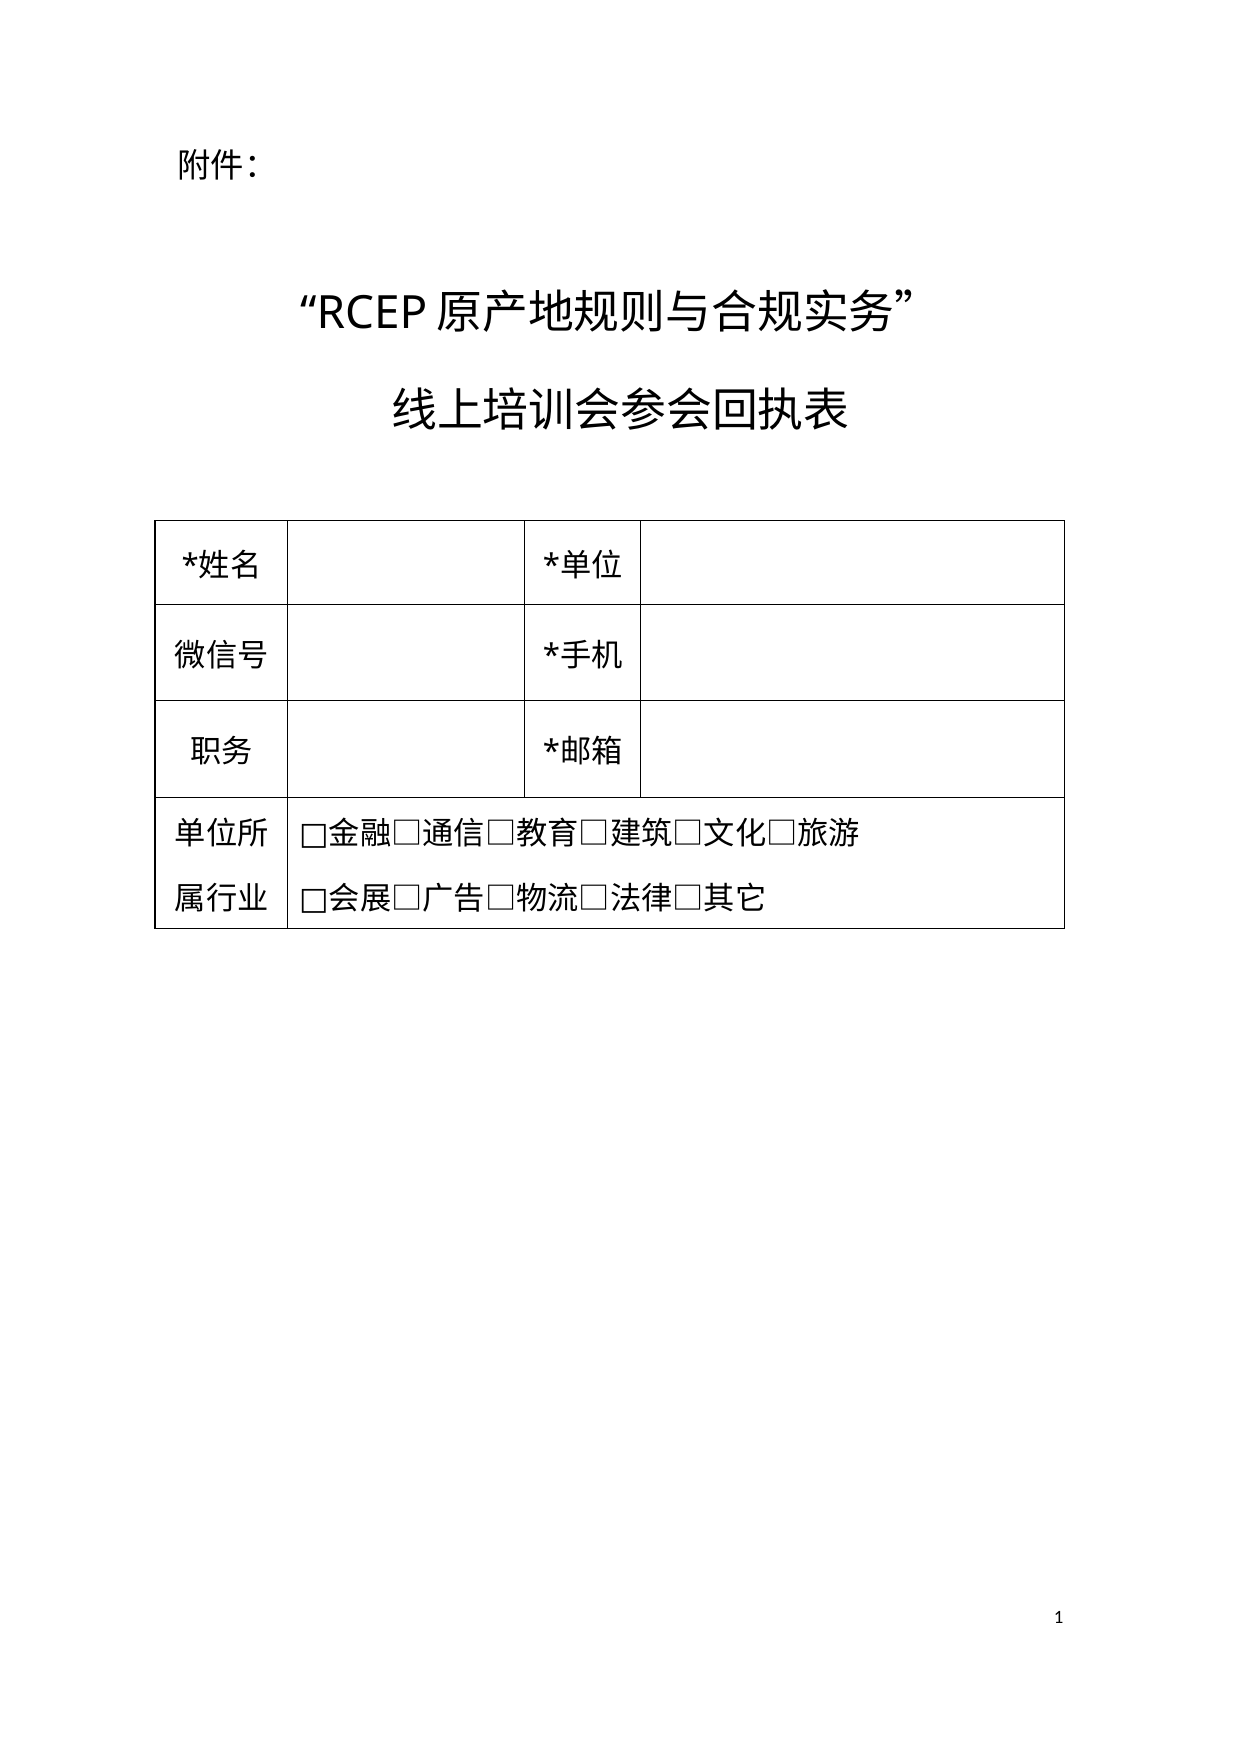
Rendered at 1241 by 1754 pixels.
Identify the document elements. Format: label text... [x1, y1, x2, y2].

table_cell [641, 605, 1064, 700]
table_cell □金融□通信□教育□建筑□文化□旅游 □会展□广告□物流□法律□其它 [288, 798, 1064, 928]
table_cell *手机 [525, 605, 640, 700]
table_cell 单位所属行业 [156, 798, 287, 928]
table_cell *邮箱 [525, 701, 640, 797]
table_header [641, 521, 1064, 604]
table_header [288, 521, 524, 604]
table_cell 职务 [156, 701, 287, 797]
table_cell [288, 605, 524, 700]
text 线上培训会参会回执表 [177, 358, 1063, 455]
table_cell [641, 701, 1064, 797]
text “RCEP原产地规则与合规实务” [177, 260, 1063, 358]
table_header *单位 [525, 521, 640, 604]
table_header *姓名 [156, 521, 287, 604]
text 附件： [177, 130, 1063, 195]
table_cell 微信号 [156, 605, 287, 700]
table_cell [288, 701, 524, 797]
